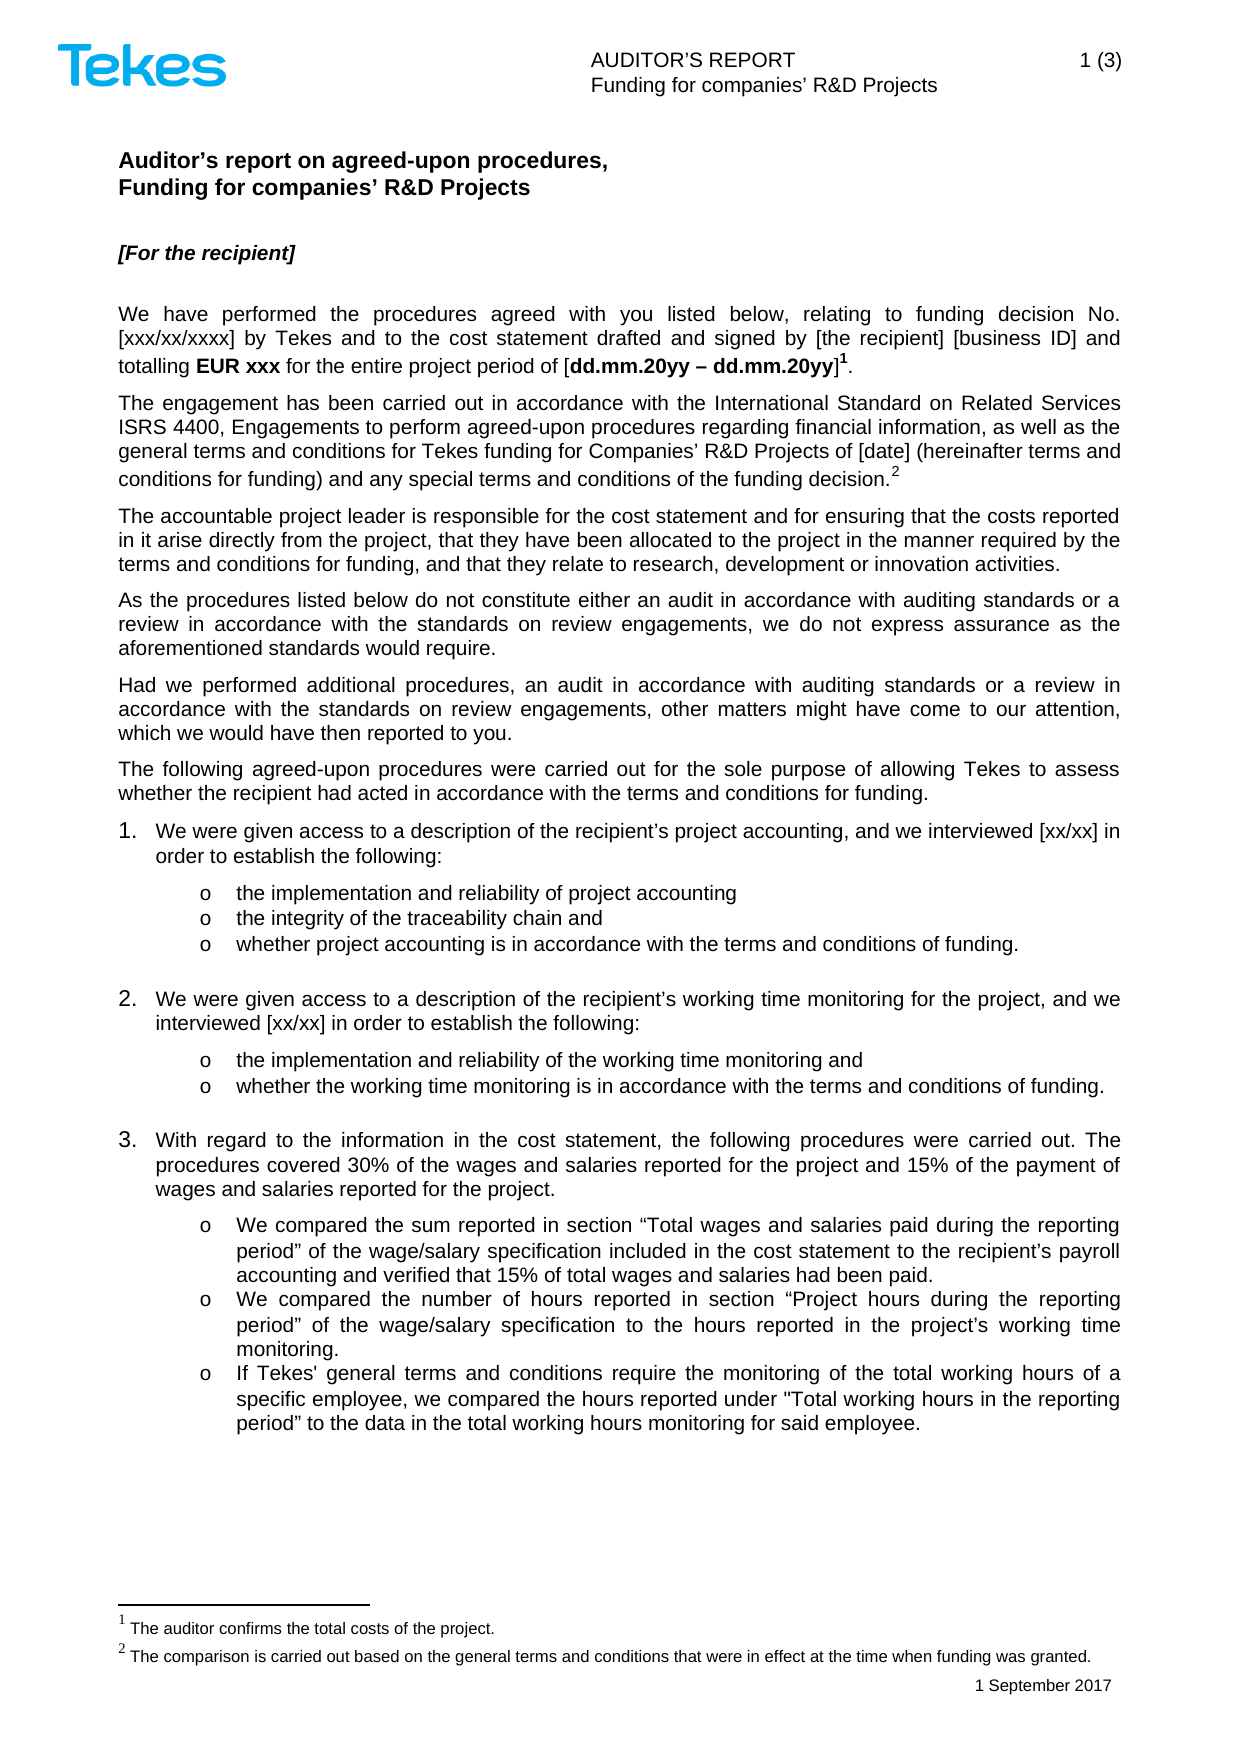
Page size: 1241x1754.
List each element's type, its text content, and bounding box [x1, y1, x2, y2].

text As the procedures listed below do not constitute either an audit in accordance with auditing standards or a review in accordance with the standards on review engagements, we do not express assurance as the aforementioned standards would require. [118, 588, 1122, 660]
list If Tekes' general terms and conditions require the monitoring of the total working hours of a specific employee, we compared the hours reported under "Total working hours in the reporting period” to the data in the total working hours monitoring for said employee. [199, 1361, 1122, 1434]
text The engagement has been carried out in accordance with the International Standard on Related Services ISRS 4400, Engagements to perform agreed-upon procedures regarding financial information, as well as the general terms and conditions for Tekes funding for Companies’ R&D Projects of [date] (hereinafter terms and conditions for funding) and any special terms and conditions of the funding decision. [118, 391, 1122, 491]
text The following agreed-upon procedures were carried out for the sole purpose of allowing Tekes to assess whether the recipient had acted in accordance with the terms and conditions for funding. [118, 757, 1122, 805]
list the implementation and reliability of the working time monitoring and [199, 1048, 1122, 1073]
list the implementation and reliability of project accounting [199, 880, 1122, 906]
list We were given access to a description of the recipient’s project accounting, and we interviewed [xx/xx] in order to establish the following: [118, 817, 1122, 868]
subtitle Auditor’s report on agreed-upon procedures, Funding for companies’ R&D Projects [118, 147, 1122, 229]
list whether the working time monitoring is in accordance with the terms and conditions of funding. [199, 1073, 1122, 1099]
picture [53, 36, 231, 90]
list With regard to the information in the cost statement, the following procedures were carried out. The procedures covered 30% of the wages and salaries reported for the project and 15% of the payment of wages and salaries reported for the project. [118, 1126, 1122, 1201]
list We compared the number of hours reported in section “Project hours during the reporting period” of the wage/salary specification to the hours reported in the project’s working time monitoring. [199, 1287, 1122, 1361]
text We have performed the procedures agreed with you listed below, relating to funding decision No. [xxx/xx/xxxx] by Tekes and to the cost statement drafted and signed by [the recipient] [business ID] and totalling EUR xxx for the entire project period of [dd.mm.20yy – dd.mm.20yy]. [118, 302, 1122, 378]
text Had we performed additional procedures, an audit in accordance with auditing standards or a review in accordance with the standards on review engagements, other matters might have come to our attention, which we would have then reported to you. [118, 673, 1122, 744]
list whether project accounting is in accordance with the terms and conditions of funding. [199, 932, 1122, 958]
list We compared the sum reported in section “Total wages and salaries paid during the reporting period” of the wage/salary specification included in the cost statement to the recipient’s payroll accounting and verified that 15% of total wages and salaries had been paid. [199, 1213, 1122, 1287]
text The accountable project leader is responsible for the cost statement and for ensuring that the costs reported in it arise directly from the project, that they have been allocated to the project in the manner required by the terms and conditions for funding, and that they relate to research, development or innovation activities. [118, 504, 1122, 576]
text [For the recipient] [118, 241, 1122, 265]
list We were given access to a description of the recipient’s working time monitoring for the project, and we interviewed [xx/xx] in order to establish the following: [118, 985, 1122, 1035]
list the integrity of the traceability chain and [199, 906, 1122, 932]
